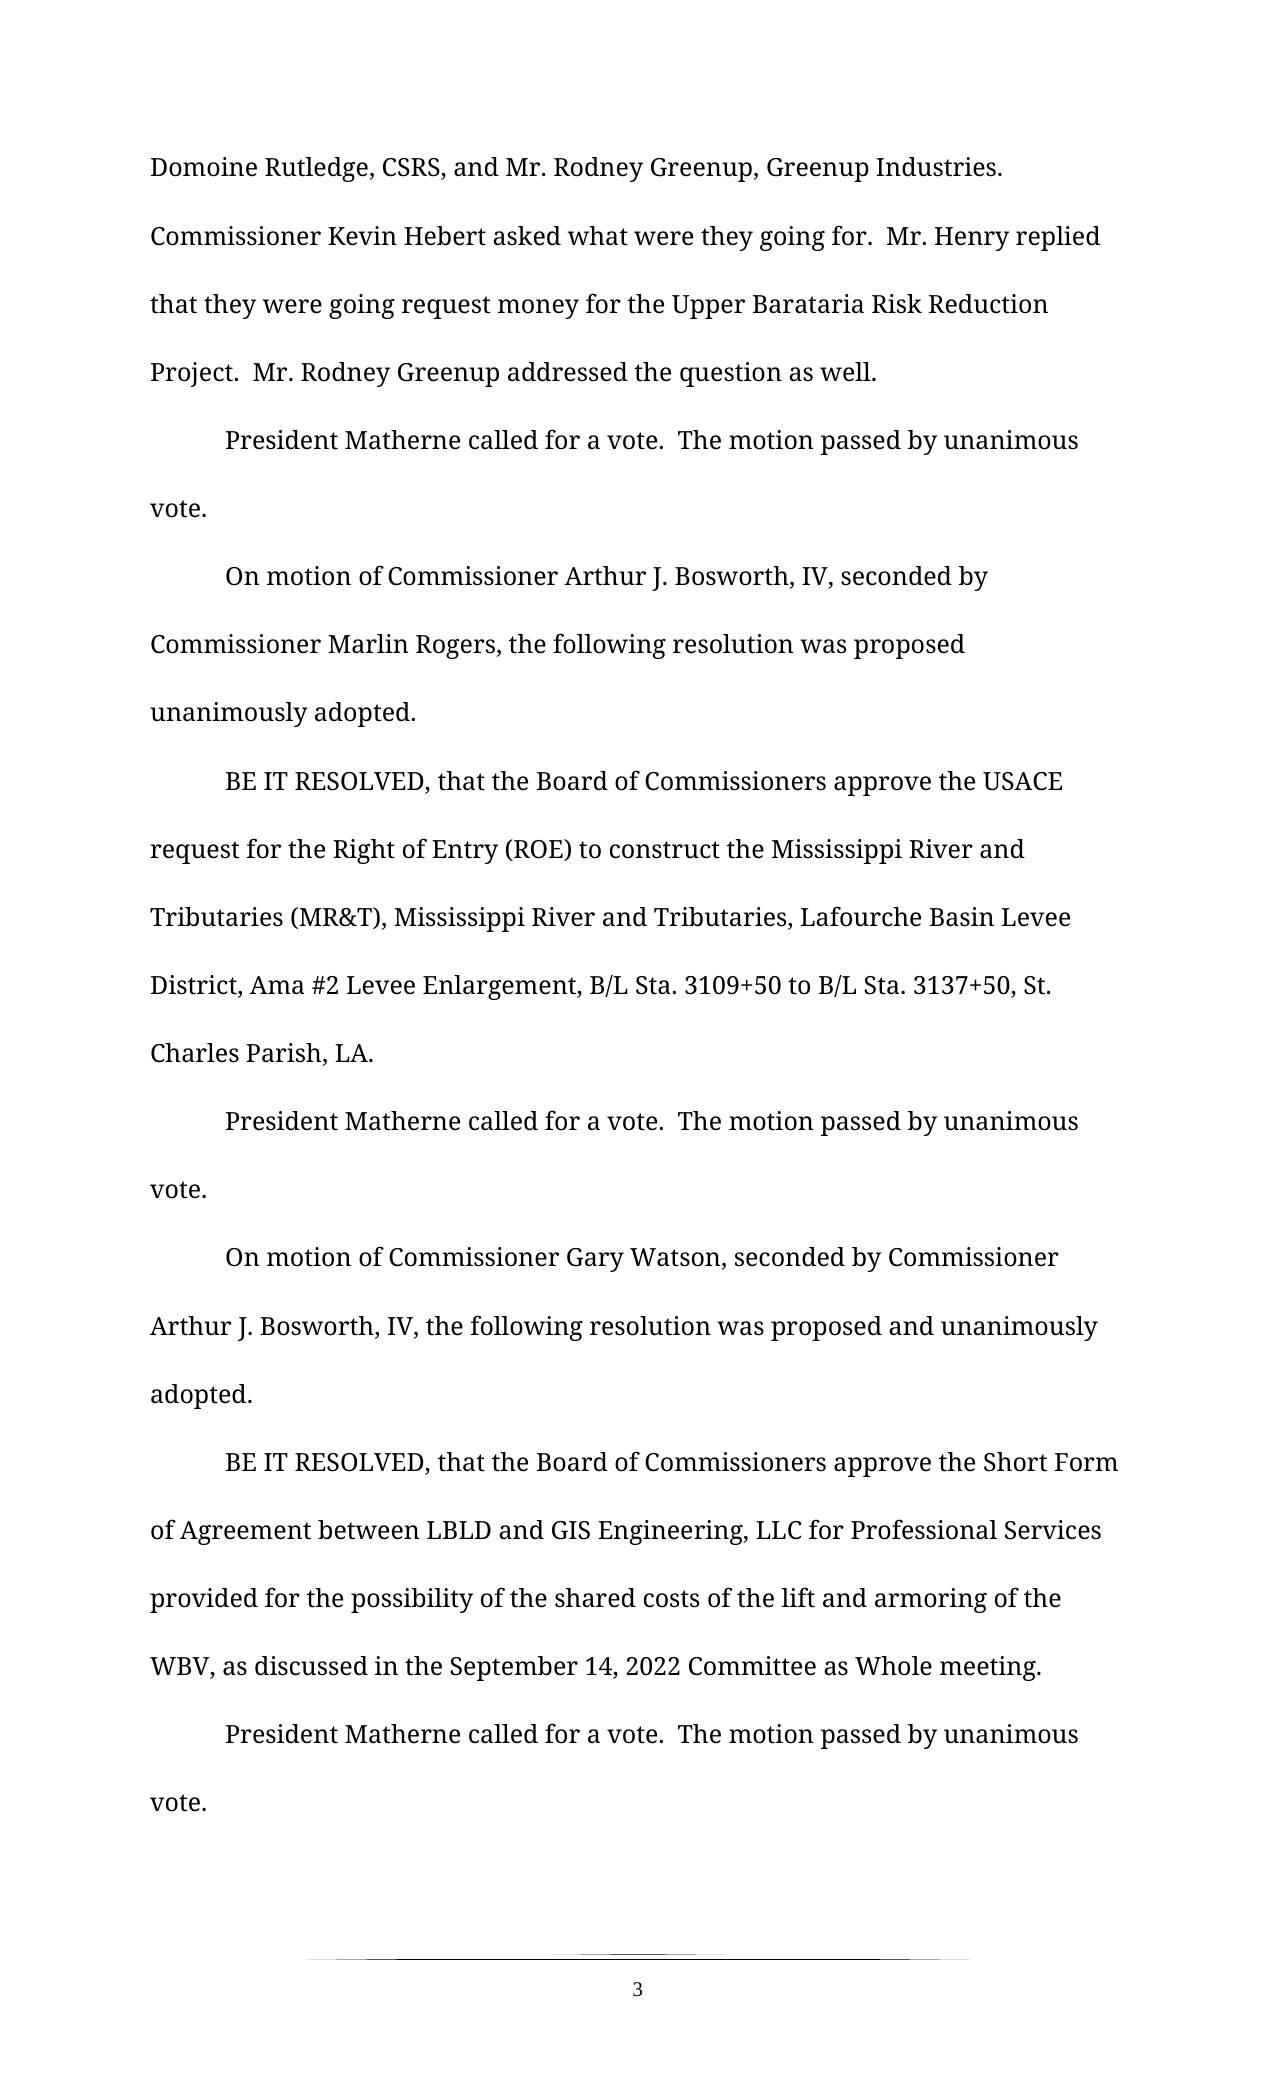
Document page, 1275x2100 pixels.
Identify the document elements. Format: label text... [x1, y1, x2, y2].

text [150, 150, 1125, 388]
text President Matherne called for a vote. The motion passed by unanimous vote. [150, 1717, 1125, 1819]
text On motion of Commissioner Gary Watson, seconded by Commissioner Arthur J. Bosworth, IV, the following resolution was proposed and unanimously adopted. [150, 1240, 1125, 1410]
text President Matherne called for a vote. The motion passed by unanimous vote. [150, 422, 1125, 525]
text On motion of Commissioner Arthur J. Bosworth, IV, seconded by Commissioner Marlin Rogers, the following resolution was proposed unanimously adopted. [150, 559, 1125, 729]
text BE IT RESOLVED, that the Board of Commissioners approve the USACE request for the Right of Entry (ROE) to construct the Mississippi River and Tributaries (MR&T), Mississippi River and Tributaries, Lafourche Basin Levee District, Ama #2 Levee Enlargement, B/L Sta. 3109+50 to B/L Sta. 3137+50, St. Charles Parish, LA. [150, 763, 1125, 1070]
text President Matherne called for a vote. The motion passed by unanimous vote. [150, 1104, 1125, 1206]
text BE IT RESOLVED, that the Board of Commissioners approve the Short Form of Agreement between LBLD and GIS Engineering, LLC for Professional Services provided for the possibility of the shared costs of the lift and armoring of the WBV, as discussed in the September 14, 2022 Committee as Whole meeting. [150, 1444, 1125, 1683]
